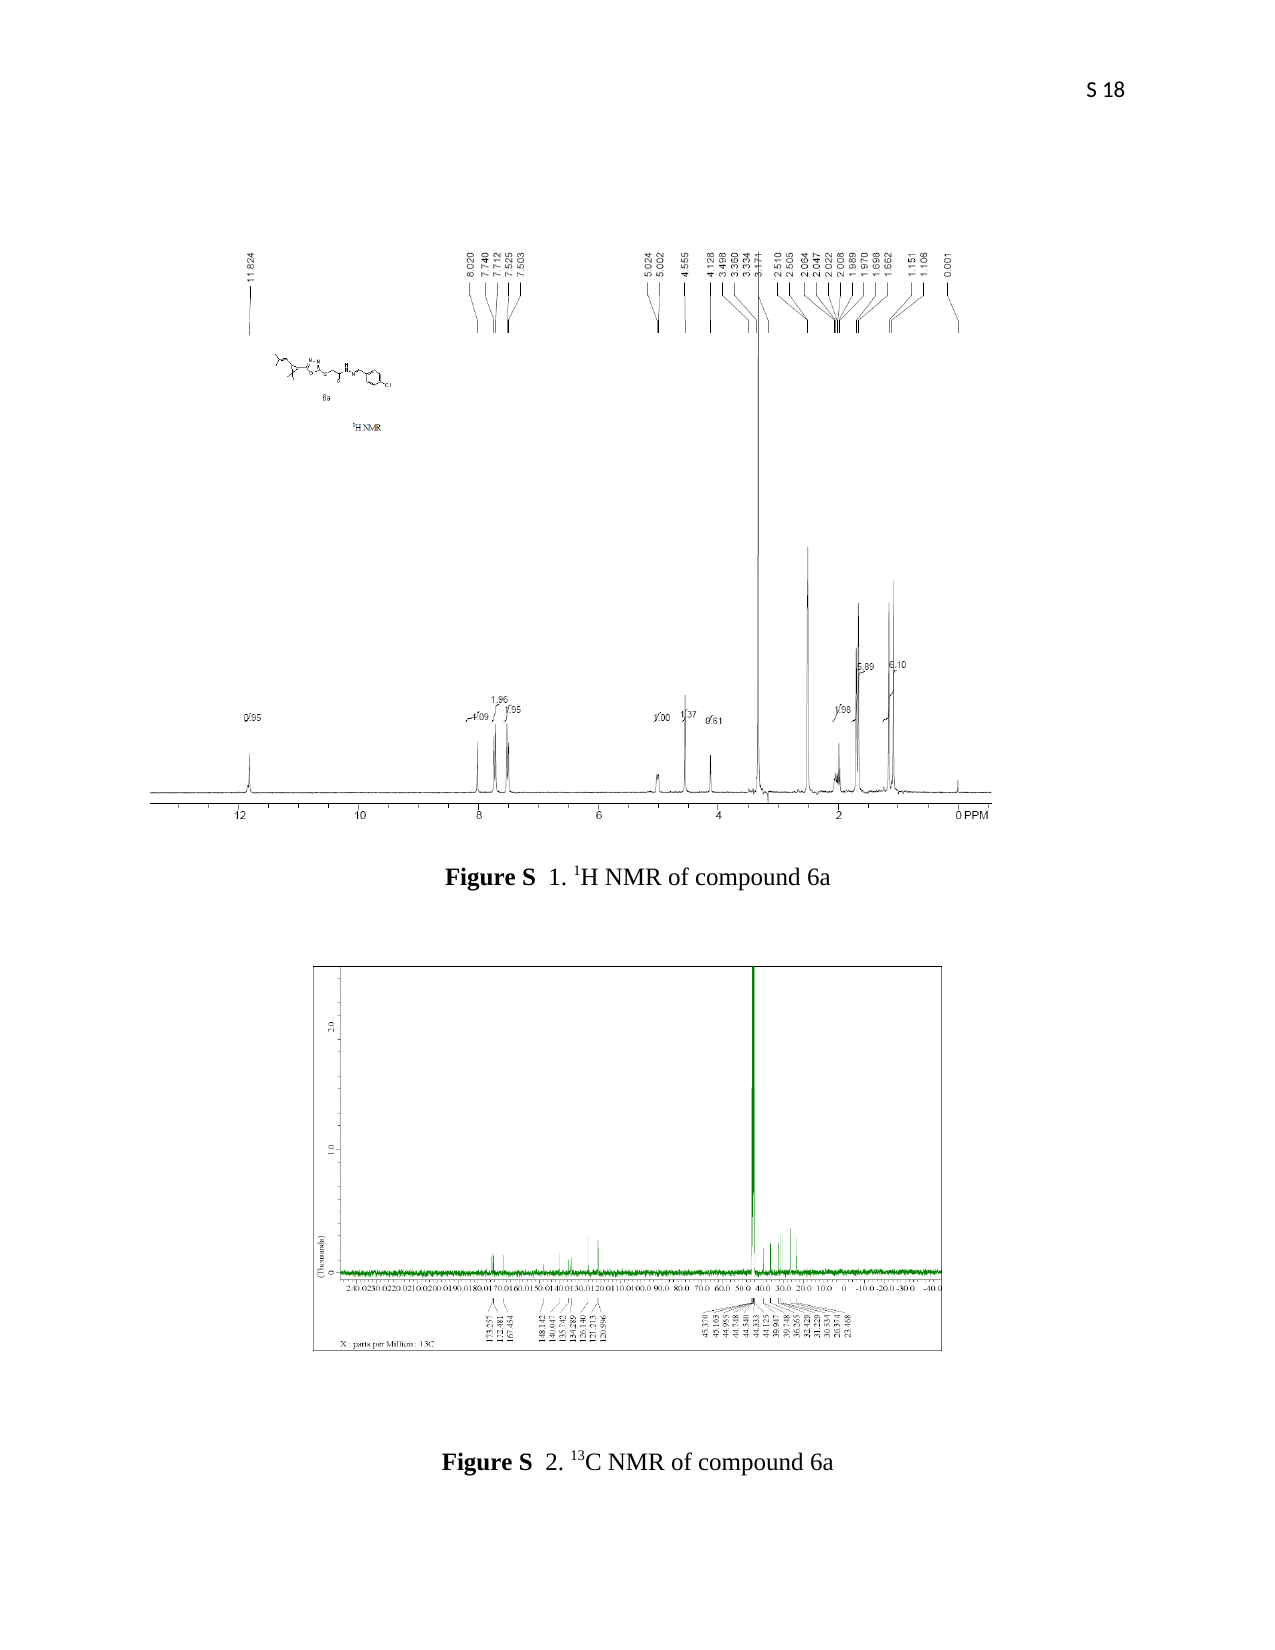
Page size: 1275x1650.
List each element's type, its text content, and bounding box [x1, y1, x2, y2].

text Figure S 2. 13C NMR of compound 6a [150, 1447, 1125, 1476]
picture [150, 236, 1015, 835]
picture [259, 915, 1017, 1422]
text Figure S 1. 1H NMR of compound 6a [150, 862, 1125, 890]
